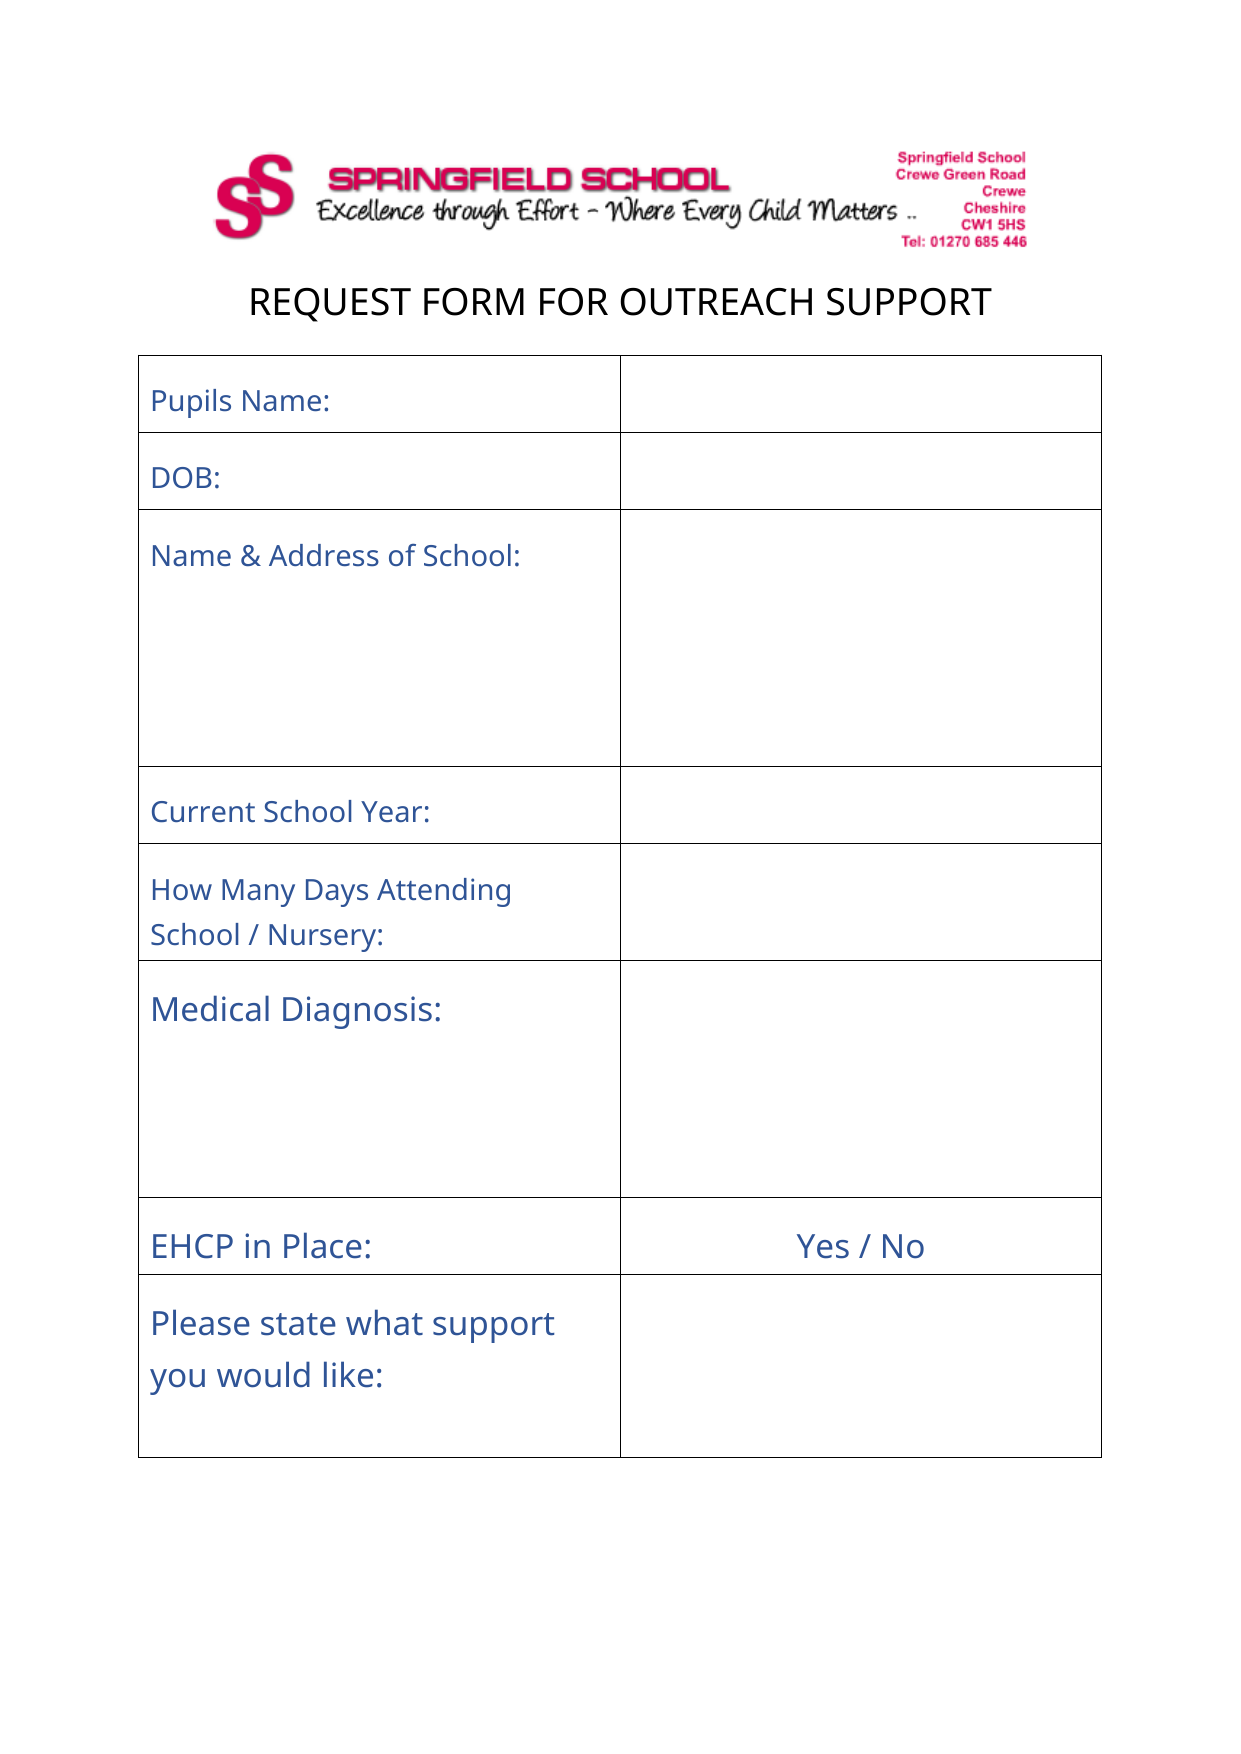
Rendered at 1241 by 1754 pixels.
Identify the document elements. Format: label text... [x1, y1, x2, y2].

table_cell [621, 433, 1101, 509]
table_cell Yes / No [621, 1198, 1101, 1274]
table_cell [621, 844, 1101, 960]
table_cell How Many Days Attending School / Nursery: [139, 844, 620, 960]
table_cell Please state what support you would like: [139, 1275, 620, 1457]
table_cell DOB: [139, 433, 620, 509]
table_cell Name & Address of School: [139, 510, 620, 766]
table_cell [621, 510, 1101, 766]
table_cell [621, 767, 1101, 843]
table_cell Current School Year: [139, 767, 620, 843]
picture [206, 150, 1034, 250]
table_cell Medical Diagnosis: [139, 961, 620, 1197]
table_cell EHCP in Place: [139, 1198, 620, 1274]
table_header Pupils Name: [139, 356, 620, 432]
table_header [621, 356, 1101, 432]
table_cell [621, 1275, 1101, 1457]
text REQUEST FORM FOR OUTREACH SUPPORT [150, 275, 1090, 326]
table_cell [621, 961, 1101, 1197]
